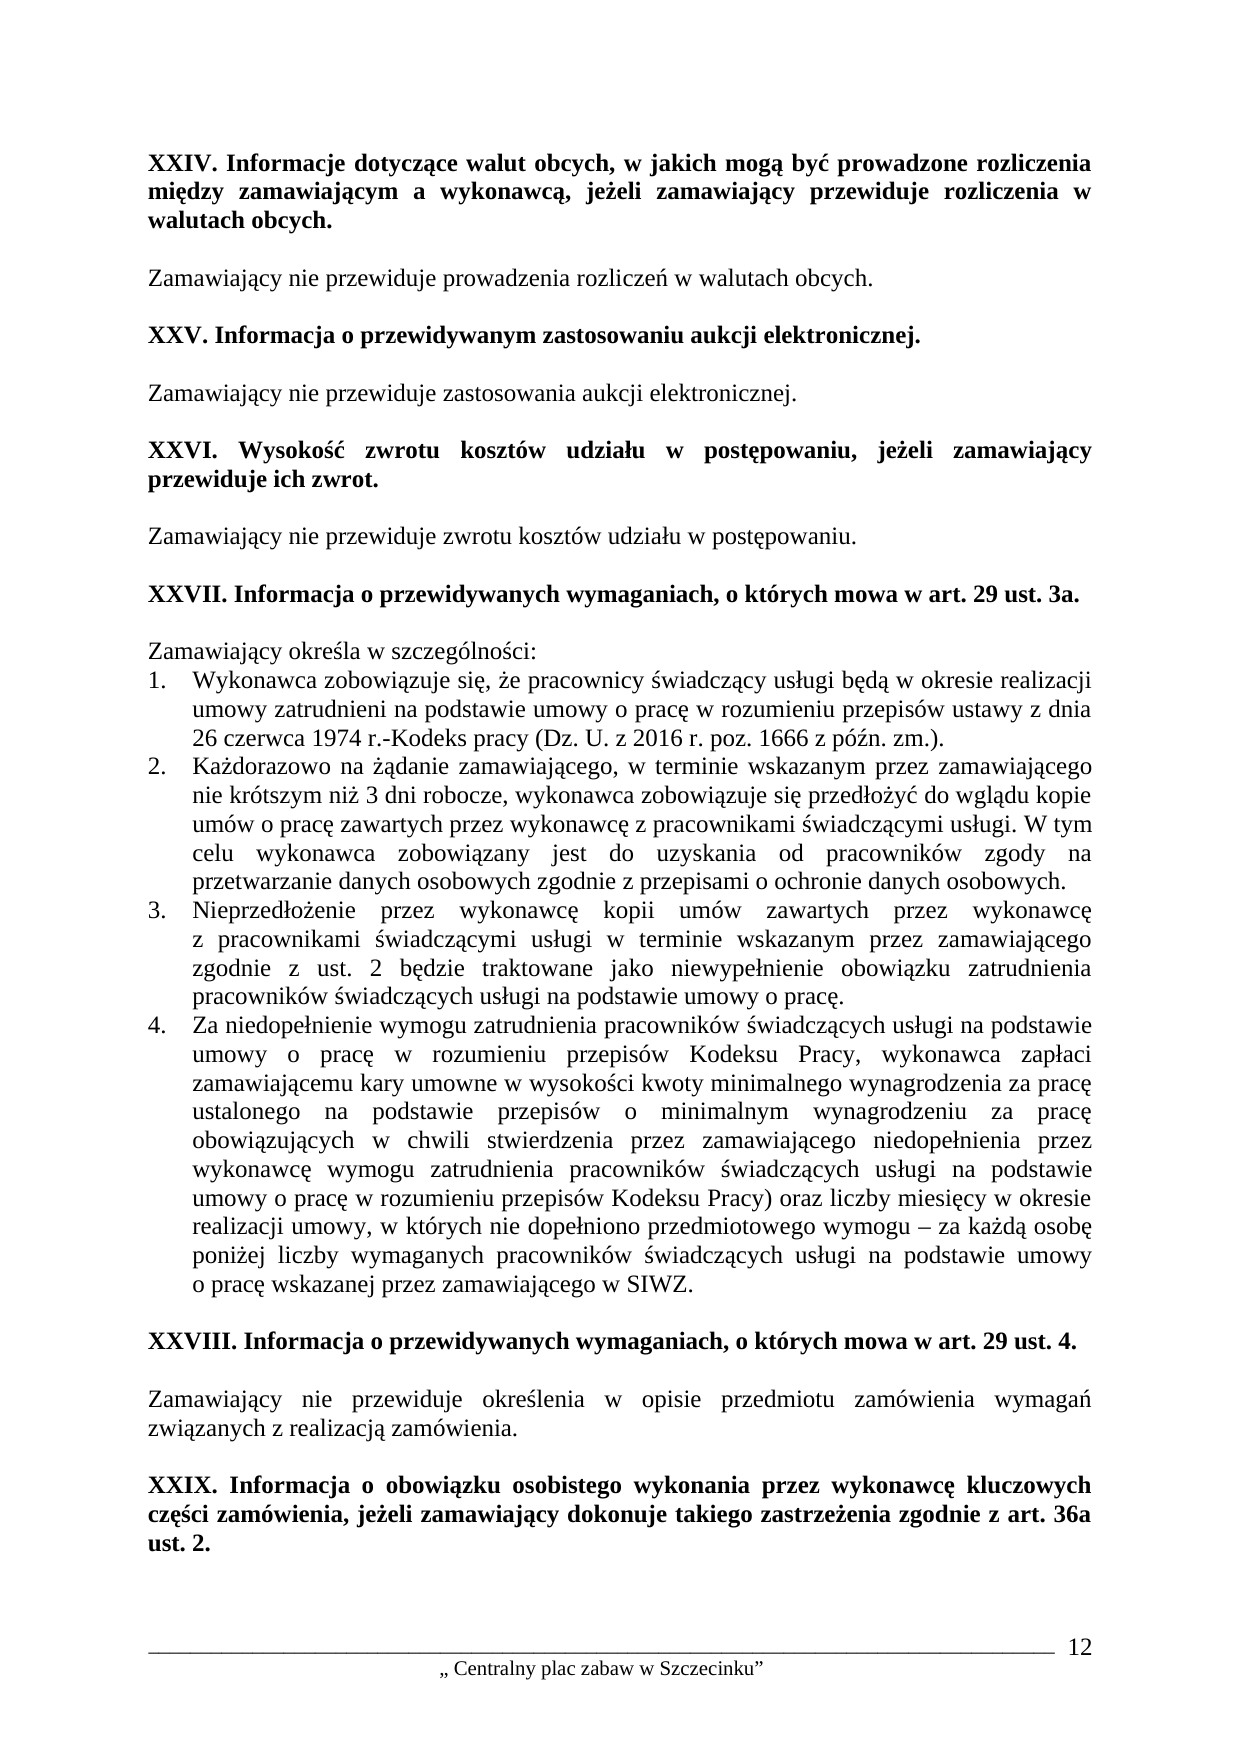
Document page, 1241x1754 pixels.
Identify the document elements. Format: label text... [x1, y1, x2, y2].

text Zamawiający nie przewiduje określenia w opisie przedmiotu zamówienia wymagań związanych z realizacją zamówienia. [148, 1384, 1093, 1441]
text XXVI. Wysokość zwrotu kosztów udziału w postępowaniu, jeżeli zamawiający przewiduje ich zwrot. [148, 435, 1093, 493]
text XXIX. Informacja o obowiązku osobistego wykonania przez wykonawcę kluczowych części zamówienia, jeżeli zamawiający dokonuje takiego zastrzeżenia zgodnie z art. 36a ust. 2. [148, 1470, 1093, 1556]
list Za niedopełnienie wymogu zatrudnienia pracowników świadczących usługi na podstawie umowy o pracę w rozumieniu przepisów Kodeksu Pracy, wykonawca zapłaci zamawiającemu kary umowne w wysokości kwoty minimalnego wynagrodzenia za pracę ustalonego na podstawie przepisów o minimalnym wynagrodzeniu za pracę obowiązujących w chwili stwierdzenia przez zamawiającego niedopełnienia przez wykonawcę wymogu zatrudnienia pracowników świadczących usługi na podstawie umowy o pracę w rozumieniu przepisów Kodeksu Pracy) oraz liczby miesięcy w okresie realizacji umowy, w których nie dopełniono przedmiotowego wymogu – za każdą osobę poniżej liczby wymaganych pracowników świadczących usługi na podstawie umowy o pracę wskazanej przez zamawiającego w SIWZ. [148, 1010, 1093, 1298]
text Zamawiający nie przewiduje prowadzenia rozliczeń w walutach obcych. [148, 263, 1093, 291]
text Zamawiający nie przewiduje zwrotu kosztów udziału w postępowaniu. [148, 521, 1093, 550]
list Nieprzedłożenie przez wykonawcę kopii umów zawartych przez wykonawcę z pracownikami świadczącymi usługi w terminie wskazanym przez zamawiającego zgodnie z ust. 2 będzie traktowane jako niewypełnienie obowiązku zatrudnienia pracowników świadczących usługi na podstawie umowy o pracę. [148, 895, 1093, 1010]
text XXVII. Informacja o przewidywanych wymaganiach, o których mowa w art. 29 ust. 3a. [148, 579, 1093, 608]
text XXVIII. Informacja o przewidywanych wymaganiach, o których mowa w art. 29 ust. 4. [148, 1326, 1093, 1355]
text Zamawiający określa w szczególności: [148, 636, 1093, 665]
text Zamawiający nie przewiduje zastosowania aukcji elektronicznej. [148, 378, 1093, 406]
text XXIV. Informacje dotyczące walut obcych, w jakich mogą być prowadzone rozliczenia między zamawiającym a wykonawcą, jeżeli zamawiający przewiduje rozliczenia w walutach obcych. [148, 148, 1093, 234]
list Wykonawca zobowiązuje się, że pracownicy świadczący usługi będą w okresie realizacji umowy zatrudnieni na podstawie umowy o pracę w rozumieniu przepisów ustawy z dnia 26 czerwca 1974 r.-Kodeks pracy (Dz. U. z 2016 r. poz. 1666 z późn. zm.). [148, 665, 1093, 751]
list Każdorazowo na żądanie zamawiającego, w terminie wskazanym przez zamawiającego nie krótszym niż 3 dni robocze, wykonawca zobowiązuje się przedłożyć do wglądu kopie umów o pracę zawartych przez wykonawcę z pracownikami świadczącymi usługi. W tym celu wykonawca zobowiązany jest do uzyskania od pracowników zgody na przetwarzanie danych osobowych zgodnie z przepisami o ochronie danych osobowych. [148, 751, 1093, 895]
text XXV. Informacja o przewidywanym zastosowaniu aukcji elektronicznej. [148, 320, 1093, 349]
